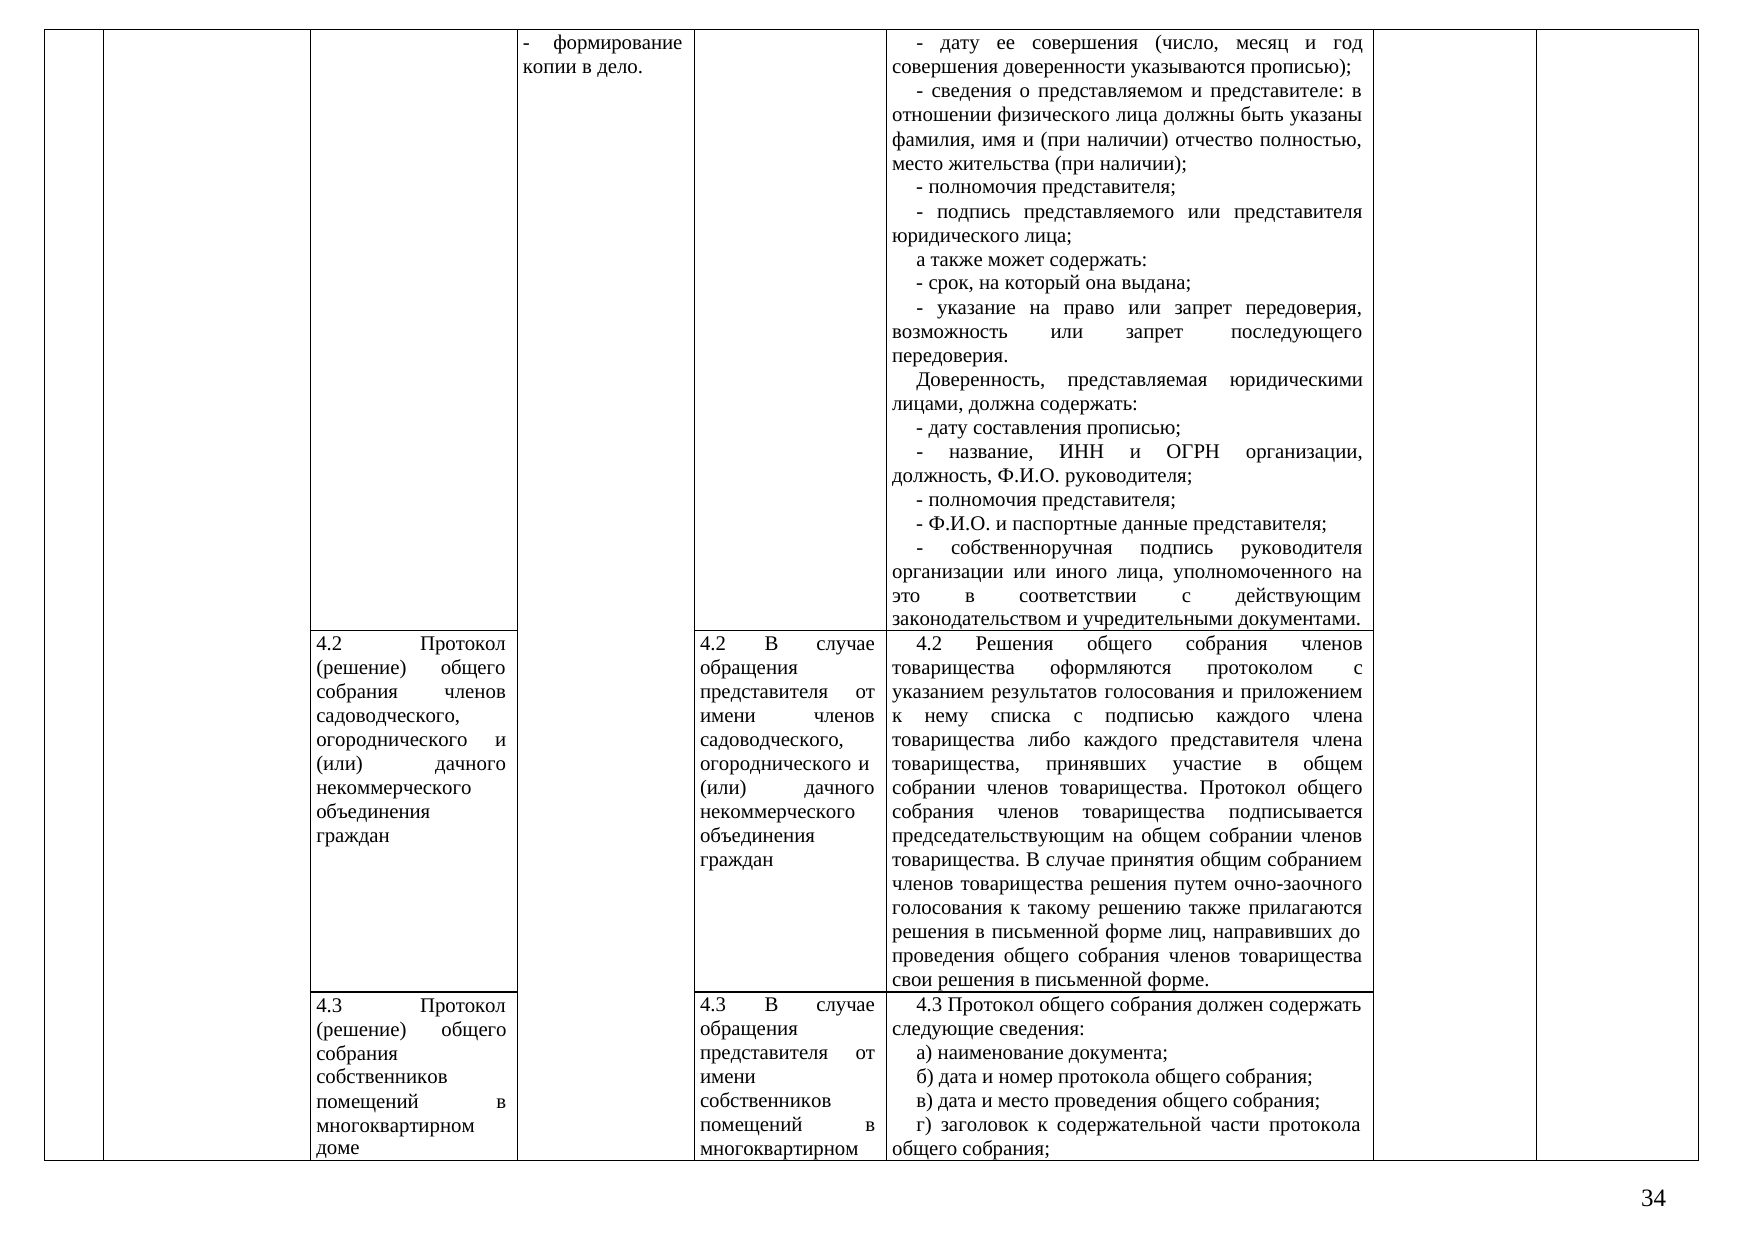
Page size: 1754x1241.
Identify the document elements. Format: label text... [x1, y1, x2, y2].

table_header [104, 30, 310, 1160]
table_header [45, 30, 103, 1160]
table_header [1537, 30, 1698, 1160]
table_header [311, 30, 517, 629]
table_cell 4.2 Решения общего собрания членов товарищества оформляются протоколом с указанием результатов голосования и приложением к нему списка с подписью каждого члена товарищества либо каждого представителя члена товарищества, принявших участие в общем собрании членов товарищества. Протокол общего собрания членов товарищества подписывается председательствующим на общем собрании членов товарищества. В случае принятия общим собранием членов товарищества решения путем очно-заочного голосования к такому решению также прилагаются решения в письменной форме лиц, направивших до проведения общего собрания членов товарищества свои решения в письменной форме. [887, 631, 1373, 991]
table_cell 4.2 В случае обращения представителя от имени членов садоводческого, огороднического и (или) дачного некоммерческого объединения граждан [695, 631, 886, 991]
table_cell 4.2 Протокол (решение) общего собрания членов садоводческого, огороднического и (или) дачного некоммерческого объединения граждан [311, 631, 517, 991]
table_header [695, 30, 886, 629]
table_header [1374, 30, 1536, 1160]
table_cell 4.3 Протокол (решение) общего собрания собственников помещений в многоквартирном доме [311, 993, 517, 1160]
table_cell 4.3 В случае обращения представителя от имени собственников помещений в многоквартирном [695, 993, 886, 1160]
table_cell 4.3 Протокол общего собрания должен содержать следующие сведения: а) наименование документа; б) дата и номер протокола общего собрания; в) дата и место проведения общего собрания; г) заголовок к содержательной части протокола общего собрания; [887, 993, 1373, 1160]
table_header дату ее совершения (число, месяц и год совершения доверенности указываются прописью); сведения о представляемом и представителе: в отношении физического лица должны быть указаны фамилия, имя и (при наличии) отчество полностью, место жительства (при наличии); полномочия представителя; подпись представляемого или представителя юридического лица; а также может содержать: срок, на который она выдана; указание на право или запрет передоверия, возможность или запрет последующего передоверия. Доверенность, представляемая юридическими лицами, должна содержать: дату составления прописью; название, ИНН и ОГРН организации, должность, Ф.И.О. руководителя; полномочия представителя; Ф.И.О. и паспортные данные представителя; собственноручная подпись руководителя организации или иного лица, уполномоченного на это в соответствии с действующим законодательством и учредительными документами. [887, 30, 1373, 629]
table_header - формирование копии в дело. [518, 30, 694, 1160]
